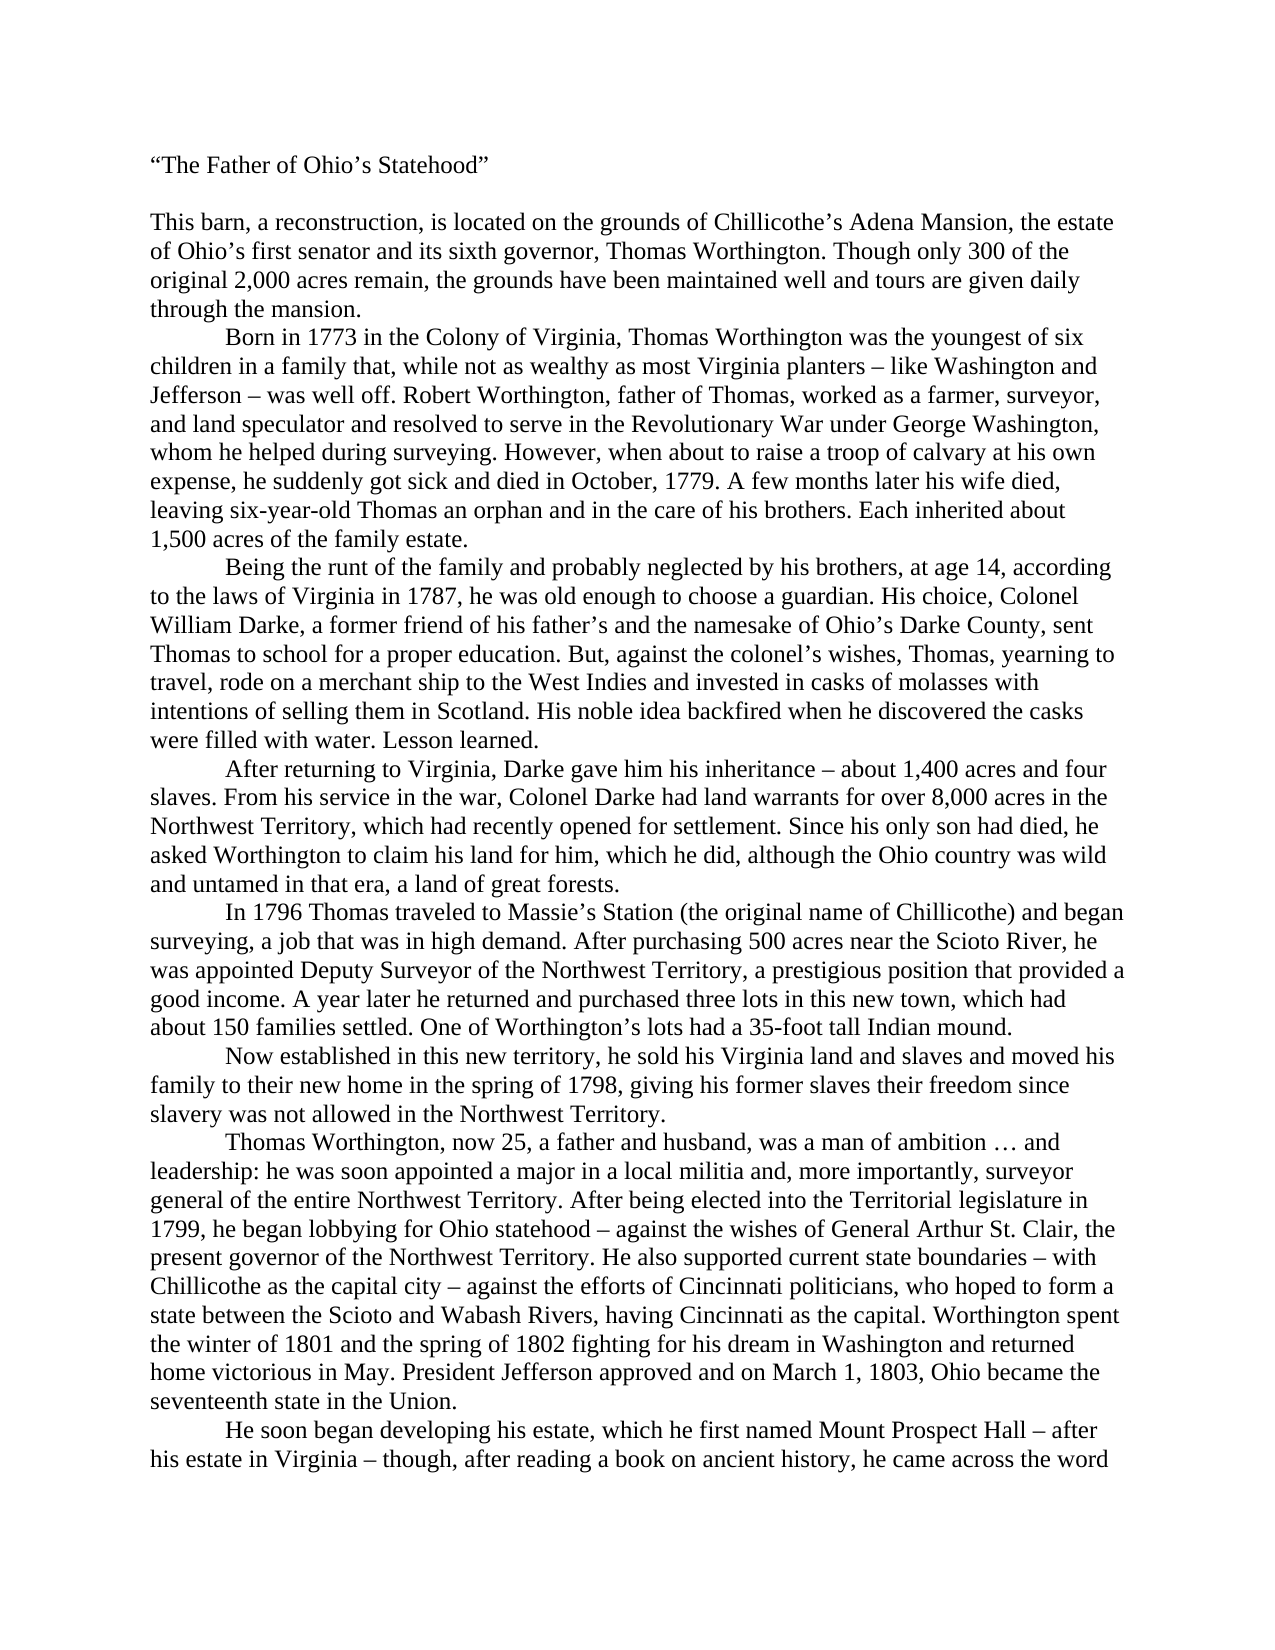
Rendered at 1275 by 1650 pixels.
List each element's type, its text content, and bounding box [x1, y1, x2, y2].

text After returning to Virginia, Darke gave him his inheritance – about 1,400 acres and four slaves. From his service in the war, Colonel Darke had land warrants for over 8,000 acres in the Northwest Territory, which had recently opened for settlement. Since his only son had died, he asked Worthington to claim his land for him, which he did, although the Ohio country was wild and untamed in that era, a land of great forests. [150, 754, 1125, 897]
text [150, 1415, 1125, 1472]
text Thomas Worthington, now 25, a father and husband, was a man of ambition … and leadership: he was soon appointed a major in a local militia and, more importantly, surveyor general of the entire Northwest Territory. After being elected into the Territorial legislature in 1799, he began lobbying for Ohio statehood – against the wishes of General Arthur St. Clair, the present governor of the Northwest Territory. He also supported current state boundaries – with Chillicothe as the capital city – against the efforts of Cincinnati politicians, who hoped to form a state between the Scioto and Wabash Rivers, having Cincinnati as the capital. Worthington spent the winter of 1801 and the spring of 1802 fighting for his dream in Washington and returned home victorious in May. President Jefferson approved and on March 1, 1803, Ohio became the seventeenth state in the Union. [150, 1127, 1125, 1415]
text This barn, a reconstruction, is located on the grounds of Chillicothe’s Adena Mansion, the estate of Ohio’s first senator and its sixth governor, Thomas Worthington. Though only 300 of the original 2,000 acres remain, the grounds have been maintained well and tours are given daily through the mansion. [150, 207, 1125, 322]
text “The Father of Ohio’s Statehood” [150, 150, 1125, 179]
text In 1796 Thomas traveled to Massie’s Station (the original name of Chillicothe) and began surveying, a job that was in high demand. After purchasing 500 acres near the Scioto River, he was appointed Deputy Surveyor of the Northwest Territory, a prestigious position that provided a good income. A year later he returned and purchased three lots in this new town, which had about 150 families settled. One of Worthington’s lots had a 35-foot tall Indian mound. [150, 897, 1125, 1041]
text Born in 1773 in the Colony of Virginia, Thomas Worthington was the youngest of six children in a family that, while not as wealthy as most Virginia planters – like Washington and Jefferson – was well off. Robert Worthington, father of Thomas, worked as a farmer, surveyor, and land speculator and resolved to serve in the Revolutionary War under George Washington, whom he helped during surveying. However, when about to raise a troop of calvary at his own expense, he suddenly got sick and died in October, 1779. A few months later his wife died, leaving six-year-old Thomas an orphan and in the care of his brothers. Each inherited about 1,500 acres of the family estate. [150, 322, 1125, 552]
text Being the runt of the family and probably neglected by his brothers, at age 14, according to the laws of Virginia in 1787, he was old enough to choose a guardian. His choice, Colonel William Darke, a former friend of his father’s and the namesake of Ohio’s Darke County, sent Thomas to school for a proper education. But, against the colonel’s wishes, Thomas, yearning to travel, rode on a merchant ship to the West Indies and invested in casks of molasses with intentions of selling them in Scotland. His noble idea backfired when he discovered the casks were filled with water. Lesson learned. [150, 552, 1125, 754]
text Now established in this new territory, he sold his Virginia land and slaves and moved his family to their new home in the spring of 1798, giving his former slaves their freedom since slavery was not allowed in the Northwest Territory. [150, 1041, 1125, 1127]
